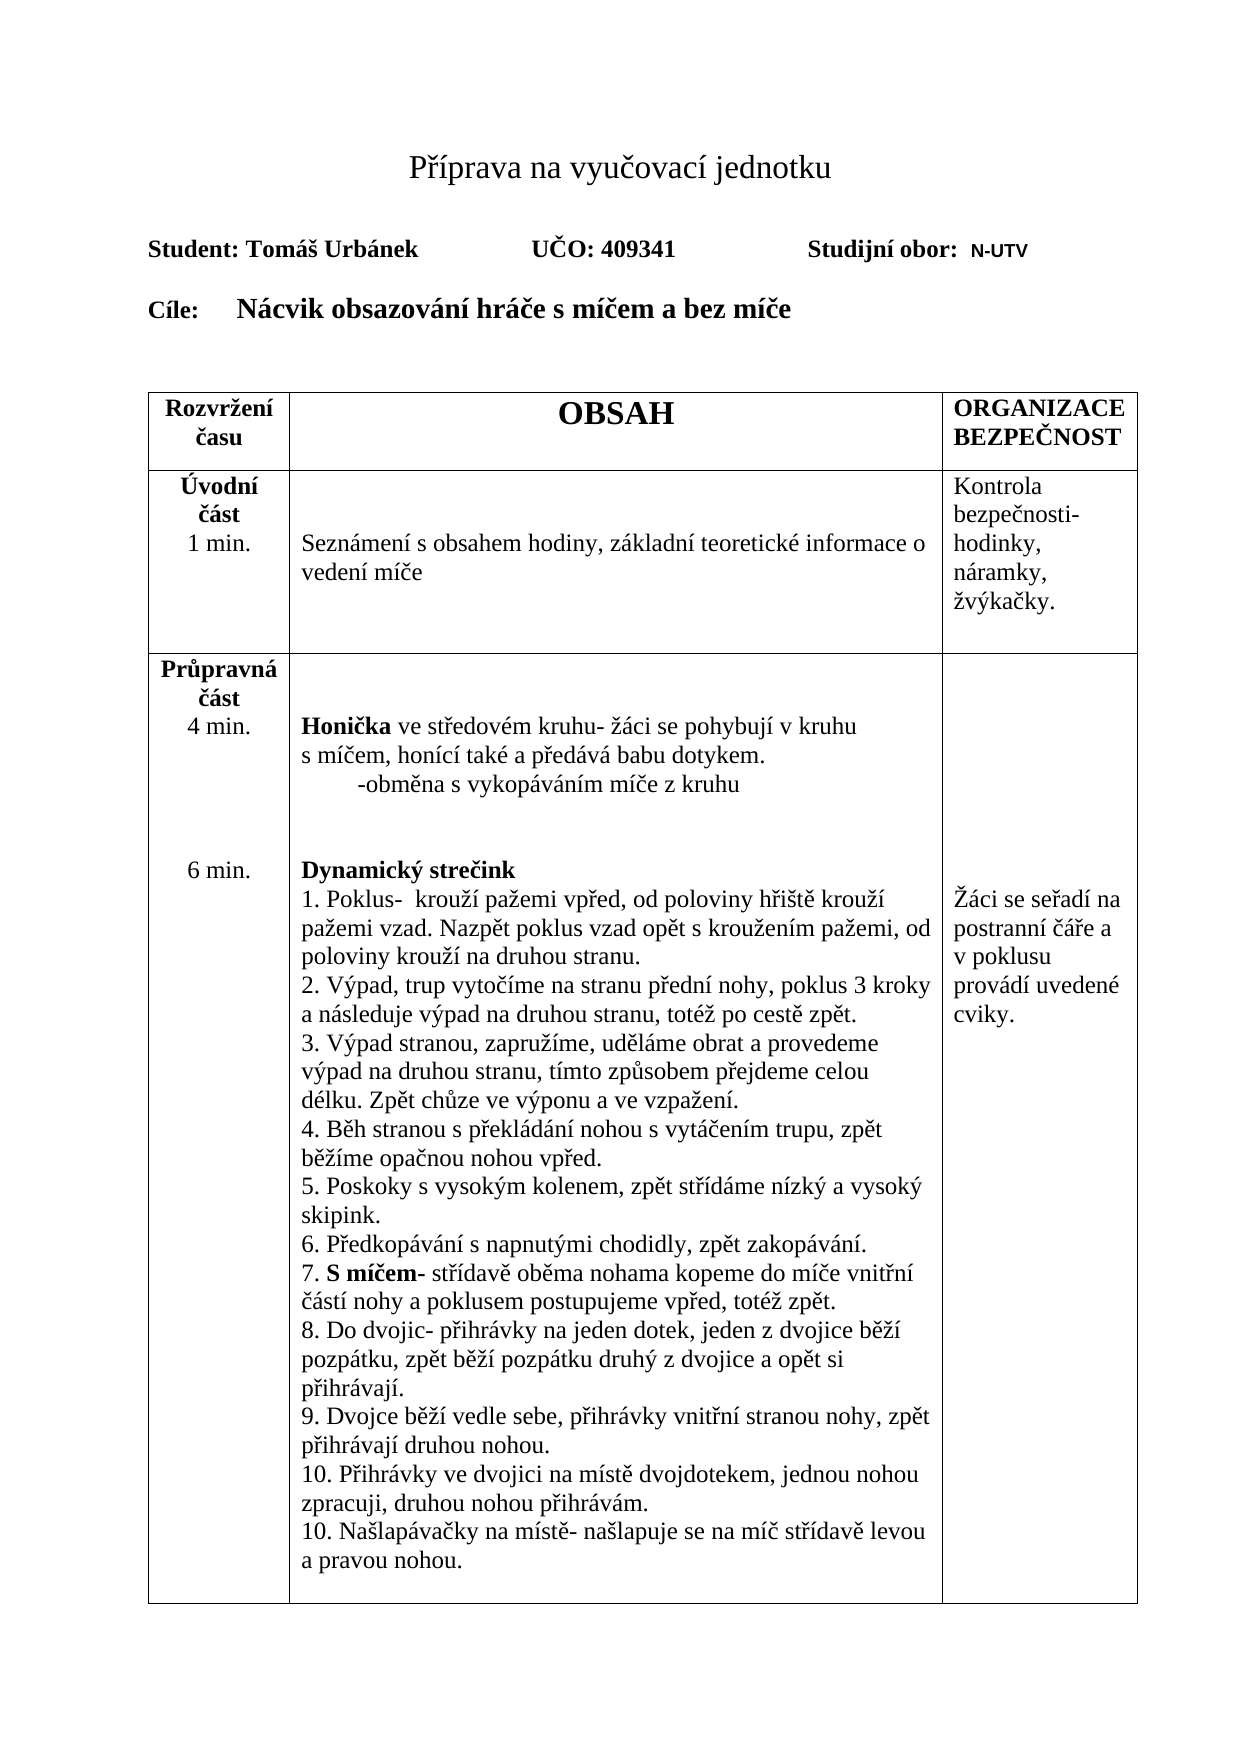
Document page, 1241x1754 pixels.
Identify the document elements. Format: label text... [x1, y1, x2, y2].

table_header OBSAH [290, 393, 942, 470]
table_header Rozvržení času [149, 393, 289, 470]
text Cíle: Nácvik obsazování hráče s míčem a bez míče [148, 291, 1093, 325]
table_cell Žáci se seřadí na postranní čáře a v poklusu provádí uvedené cviky. [943, 654, 1137, 1603]
table_cell Seznámení s obsahem hodiny, základní teoretické informace o vedení míče [290, 471, 942, 653]
table_cell Kontrola bezpečnosti- hodinky, náramky, žvýkačky. [943, 471, 1137, 653]
table_header ORGANIZACE BEZPEČNOST [943, 393, 1137, 470]
table_cell Úvodní část 1 min. [149, 471, 289, 653]
text Příprava na vyučovací jednotku [148, 148, 1093, 186]
table_cell Průpravná část 4 min. 6 min. [149, 654, 289, 1603]
table_cell Honička ve středovém kruhu- žáci se pohybují v kruhu s míčem, honící také a předává babu dotykem. -obměna s vykopáváním míče z kruhu Dynamický strečink 1. Poklus- krouží pažemi vpřed, od poloviny hřiště krouží pažemi vzad. Nazpět poklus vzad opět s kroužením pažemi, od poloviny krouží na druhou stranu. 2. Výpad, trup vytočíme na stranu přední nohy, poklus 3 kroky a následuje výpad na druhou stranu, totéž po cestě zpět. 3. Výpad stranou, zapružíme, uděláme obrat a provedeme výpad na druhou stranu, tímto způsobem přejdeme celou délku. Zpět chůze ve výponu a ve vzpažení. 4. Běh stranou s překládání nohou s vytáčením trupu, zpět běžíme opačnou nohou vpřed. 5. Poskoky s vysokým kolenem, zpět střídáme nízký a vysoký skipink. 6. Předkopávání s napnutými chodidly, zpět zakopávání. 7. S míčem- střídavě oběma nohama kopeme do míče vnitřní částí nohy a poklusem postupujeme vpřed, totéž zpět. 8. Do dvojic- přihrávky na jeden dotek, jeden z dvojice běží pozpátku, zpět běží pozpátku druhý z dvojice a opět si přihrávají. 9. Dvojce běží vedle sebe, přihrávky vnitřní stranou nohy, zpět přihrávají druhou nohou. 10. Přihrávky ve dvojici na místě dvojdotekem, jednou nohou zpracuji, druhou nohou přihrávám. 10. Našlapávačky na místě- našlapuje se na míč střídavě levou a pravou nohou. [290, 654, 942, 1603]
text Student: Tomáš Urbánek UČO: 409341 Studijní obor: N-UTV [148, 234, 1093, 263]
